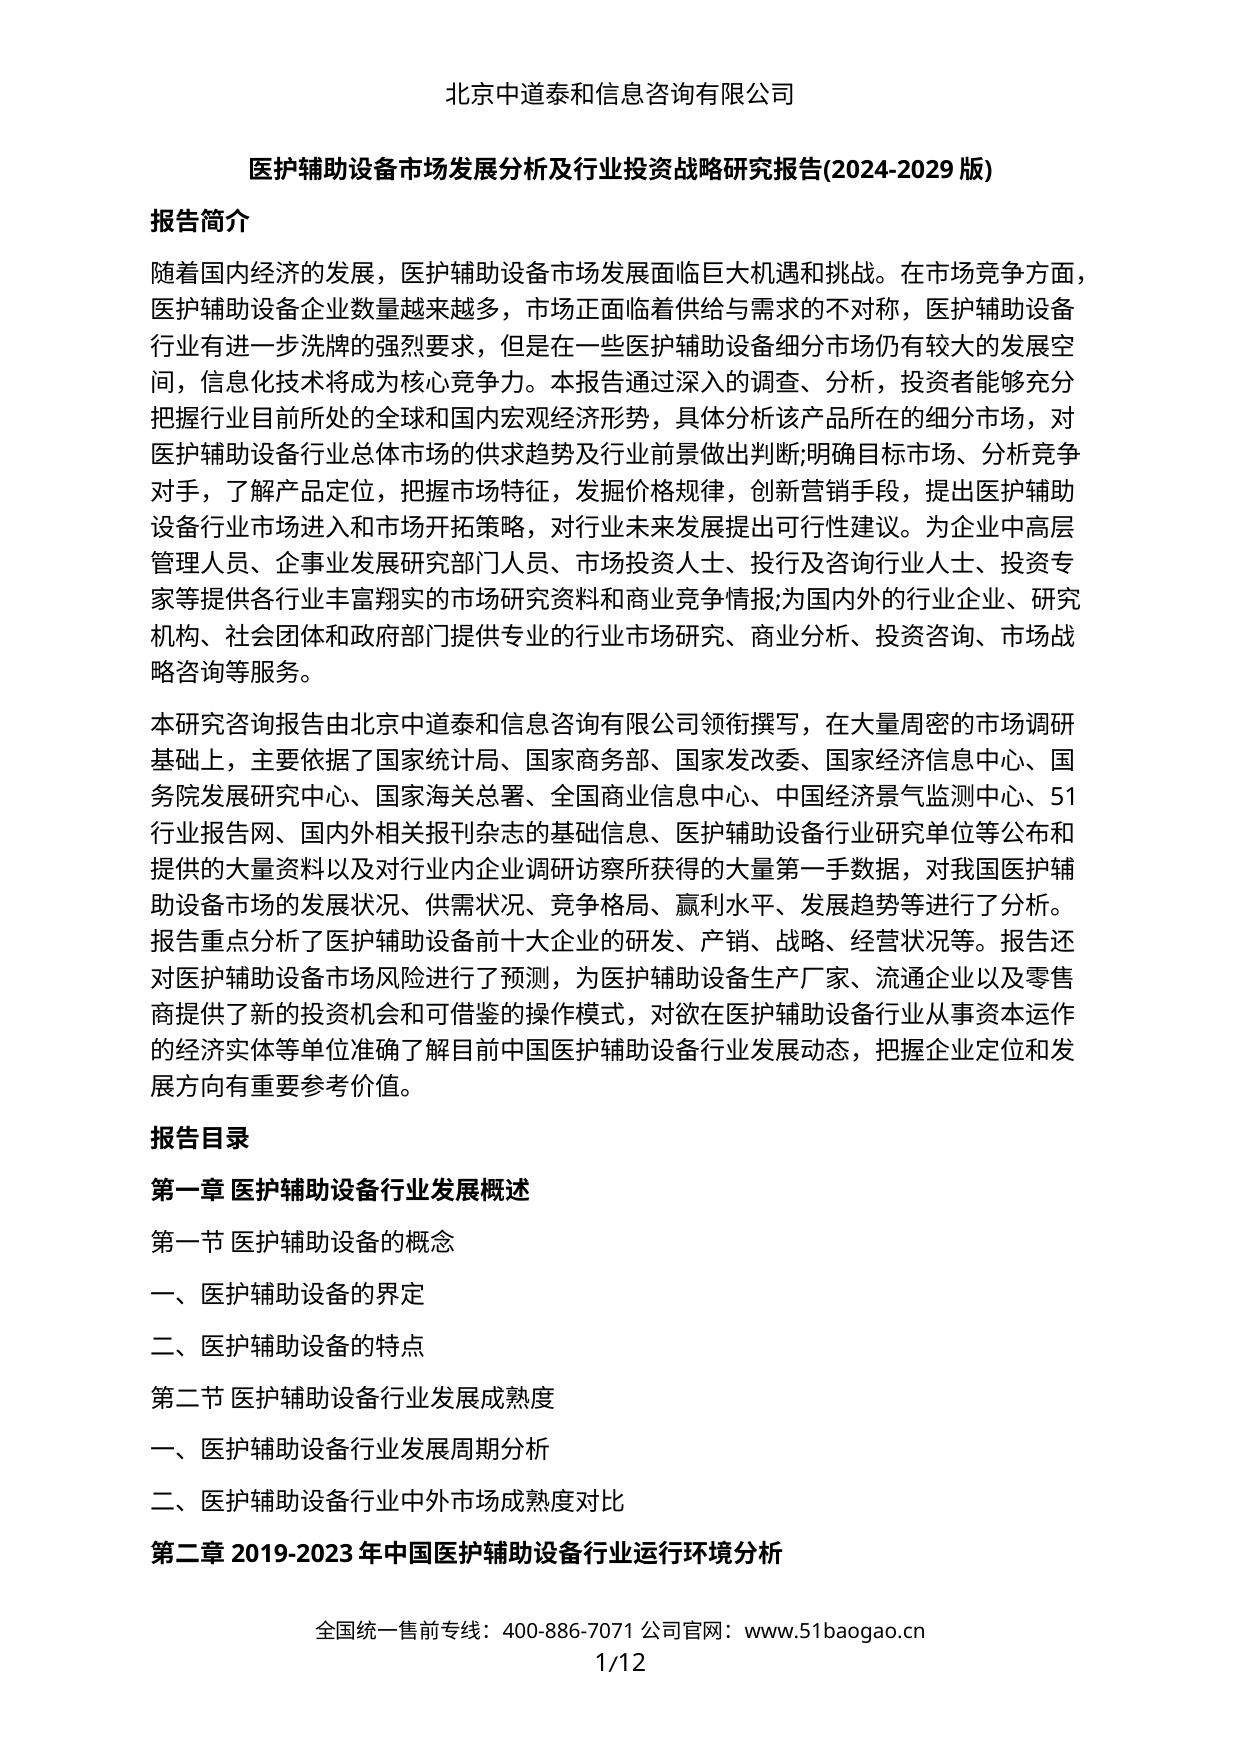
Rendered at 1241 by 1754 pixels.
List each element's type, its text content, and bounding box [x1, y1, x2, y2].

text 一、医护辅助设备行业发展周期分析 [150, 1430, 1090, 1466]
text 一、医护辅助设备的界定 [150, 1274, 1090, 1311]
text 第一章 医护辅助设备行业发展概述 [150, 1171, 1090, 1207]
text 二、医护辅助设备行业中外市场成熟度对比 [150, 1482, 1090, 1518]
text 第一节 医护辅助设备的概念 [150, 1222, 1090, 1259]
text 随着国内经济的发展，医护辅助设备市场发展面临巨大机遇和挑战。在市场竞争方面，医护辅助设备企业数量越来越多，市场正面临着供给与需求的不对称，医护辅助设备行业有进一步洗牌的强烈要求，但是在一些医护辅助设备细分市场仍有较大的发展空间，信息化技术将成为核心竞争力。本报告通过深入的调查、分析，投资者能够充分把握行业目前所处的全球和国内宏观经济形势，具体分析该产品所在的细分市场，对医护辅助设备行业总体市场的供求趋势及行业前景做出判断;明确目标市场、分析竞争对手，了解产品定位，把握市场特征，发掘价格规律，创新营销手段，提出医护辅助设备行业市场进入和市场开拓策略，对行业未来发展提出可行性建议。为企业中高层管理人员、企事业发展研究部门人员、市场投资人士、投行及咨询行业人士、投资专家等提供各行业丰富翔实的市场研究资料和商业竞争情报;为国内外的行业企业、研究机构、社会团体和政府部门提供专业的行业市场研究、商业分析、投资咨询、市场战略咨询等服务。 [150, 254, 1090, 689]
text 本研究咨询报告由北京中道泰和信息咨询有限公司领衔撰写，在大量周密的市场调研基础上，主要依据了国家统计局、国家商务部、国家发改委、国家经济信息中心、国务院发展研究中心、国家海关总署、全国商业信息中心、中国经济景气监测中心、51行业报告网、国内外相关报刊杂志的基础信息、医护辅助设备行业研究单位等公布和提供的大量资料以及对行业内企业调研访察所获得的大量第一手数据，对我国医护辅助设备市场的发展状况、供需状况、竞争格局、赢利水平、发展趋势等进行了分析。报告重点分析了医护辅助设备前十大企业的研发、产销、战略、经营状况等。报告还对医护辅助设备市场风险进行了预测，为医护辅助设备生产厂家、流通企业以及零售商提供了新的投资机会和可借鉴的操作模式，对欲在医护辅助设备行业从事资本运作的经济实体等单位准确了解目前中国医护辅助设备行业发展动态，把握企业定位和发展方向有重要参考价值。 [150, 704, 1090, 1103]
text 第二节 医护辅助设备行业发展成熟度 [150, 1378, 1090, 1414]
text 医护辅助设备市场发展分析及行业投资战略研究报告(2024-2029版) [150, 150, 1090, 186]
text 报告目录 [150, 1119, 1090, 1155]
text 二、医护辅助设备的特点 [150, 1326, 1090, 1362]
text 第二章 2019-2023年中国医护辅助设备行业运行环境分析 [150, 1534, 1090, 1570]
text 报告简介 [150, 202, 1090, 238]
